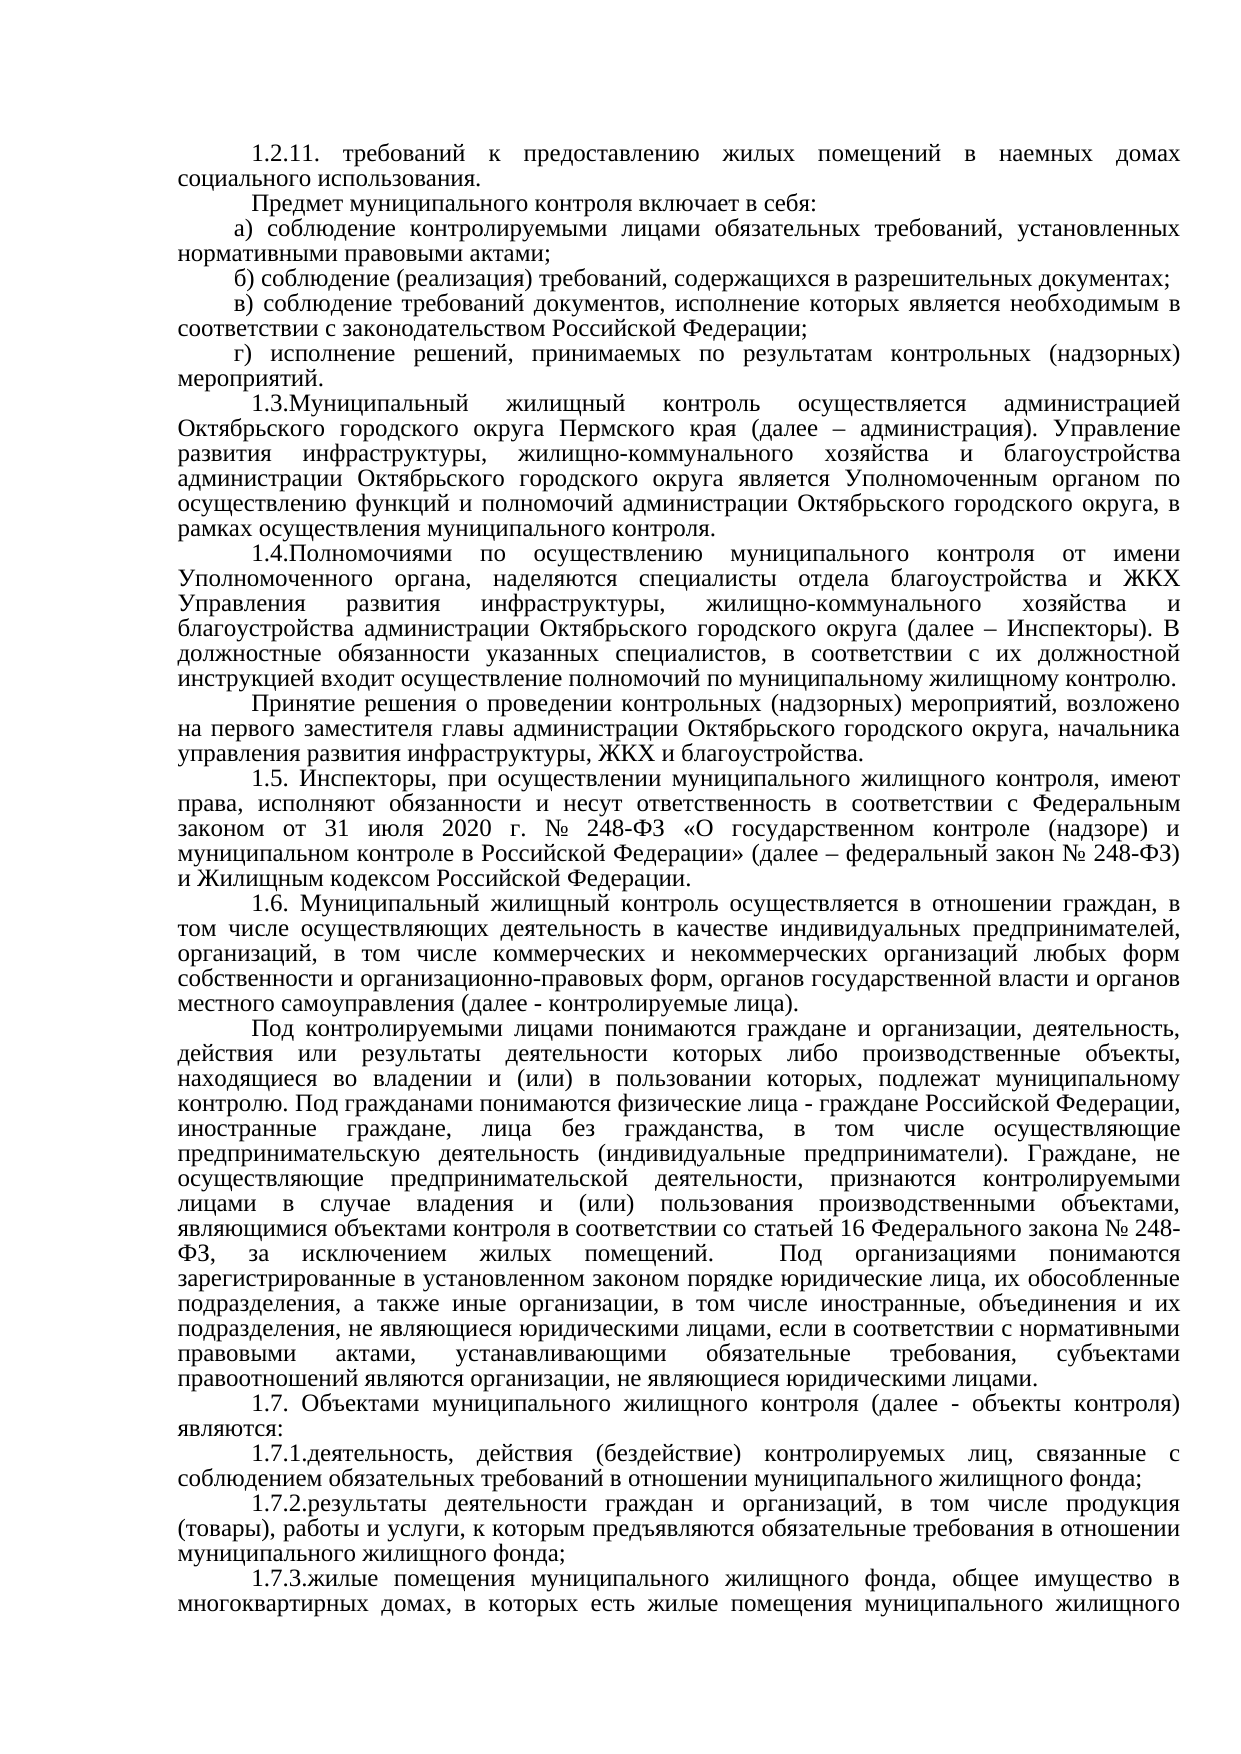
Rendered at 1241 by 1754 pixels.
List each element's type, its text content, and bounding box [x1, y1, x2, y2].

text а) соблюдение контролируемыми лицами обязательных требований, установленных нормативными правовыми актами; [177, 216, 1181, 266]
text 1.2.11. требований к предоставлению жилых помещений в наемных домах социального использования. [177, 141, 1181, 191]
text 1.7.2.результаты деятельности граждан и организаций, в том числе продукция (товары), работы и услуги, к которым предъявляются обязательные требования в отношении муниципального жилищного фонда; [177, 1491, 1181, 1566]
text 1.6. Муниципальный жилищный контроль осуществляется в отношении граждан, в том числе осуществляющих деятельность в качестве индивидуальных предпринимателей, организаций, в том числе коммерческих и некоммерческих организаций любых форм собственности и организационно-правовых форм, органов государственной власти и органов местного самоуправления (далее - контролируемые лица). [177, 891, 1181, 1016]
text 1.4.Полномочиями по осуществлению муниципального контроля от имени Уполномоченного органа, наделяются специалисты отдела благоустройства и ЖКХ Управления развития инфраструктуры, жилищно-коммунального хозяйства и благоустройства администрации Октябрьского городского округа (далее – Инспекторы). В должностные обязанности указанных специалистов, в соответствии с их должностной инструкцией входит осуществление полномочий по муниципальному жилищному контролю. [177, 541, 1181, 691]
text б) соблюдение (реализация) требований, содержащихся в разрешительных документах; [177, 266, 1181, 291]
text Предмет муниципального контроля включает в себя: [177, 191, 1181, 216]
text Под контролируемыми лицами понимаются граждане и организации, деятельность, действия или результаты деятельности которых либо производственные объекты, находящиеся во владении и (или) в пользовании которых, подлежат муниципальному контролю. Под гражданами понимаются физические лица - граждане Российской Федерации, иностранные граждане, лица без гражданства, в том числе осуществляющие предпринимательскую деятельность (индивидуальные предприниматели). Граждане, не осуществляющие предпринимательской деятельности, признаются контролируемыми лицами в случае владения и (или) пользования производственными объектами, являющимися объектами контроля в соответствии со статьей 16 Федерального закона № 248-ФЗ, за исключением жилых помещений. Под организациями понимаются зарегистрированные в установленном законом порядке юридические лица, их обособленные подразделения, а также иные организации, в том числе иностранные, объединения и их подразделения, не являющиеся юридическими лицами, если в соответствии с нормативными правовыми актами, устанавливающими обязательные требования, субъектами правоотношений являются организации, не являющиеся юридическими лицами. [177, 1016, 1181, 1391]
text 1.7.1.деятельность, действия (бездействие) контролируемых лиц, связанные с соблюдением обязательных требований в отношении муниципального жилищного фонда; [177, 1441, 1181, 1491]
text в) соблюдение требований документов, исполнение которых является необходимым в соответствии с законодательством Российской Федерации; [177, 291, 1181, 341]
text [177, 1566, 1181, 1616]
text 1.7. Объектами муниципального жилищного контроля (далее - объекты контроля) являются: [177, 1391, 1181, 1441]
text г) исполнение решений, принимаемых по результатам контрольных (надзорных) мероприятий. [177, 341, 1181, 391]
text 1.5. Инспекторы, при осуществлении муниципального жилищного контроля, имеют права, исполняют обязанности и несут ответственность в соответствии с Федеральным законом от 31 июля 2020 г. № 248-ФЗ «О государственном контроле (надзоре) и муниципальном контроле в Российской Федерации» (далее – федеральный закон № 248-ФЗ) и Жилищным кодексом Российской Федерации. [177, 766, 1181, 891]
text 1.3.Муниципальный жилищный контроль осуществляется администрацией Октябрьского городского округа Пермского края (далее – администрация). Управление развития инфраструктуры, жилищно-коммунального хозяйства и благоустройства администрации Октябрьского городского округа является Уполномоченным органом по осуществлению функций и полномочий администрации Октябрьского городского округа, в рамках осуществления муниципального контроля. [177, 391, 1181, 541]
text Принятие решения о проведении контрольных (надзорных) мероприятий, возложено на первого заместителя главы администрации Октябрьского городского округа, начальника управления развития инфраструктуры, ЖКХ и благоустройства. [177, 691, 1181, 766]
